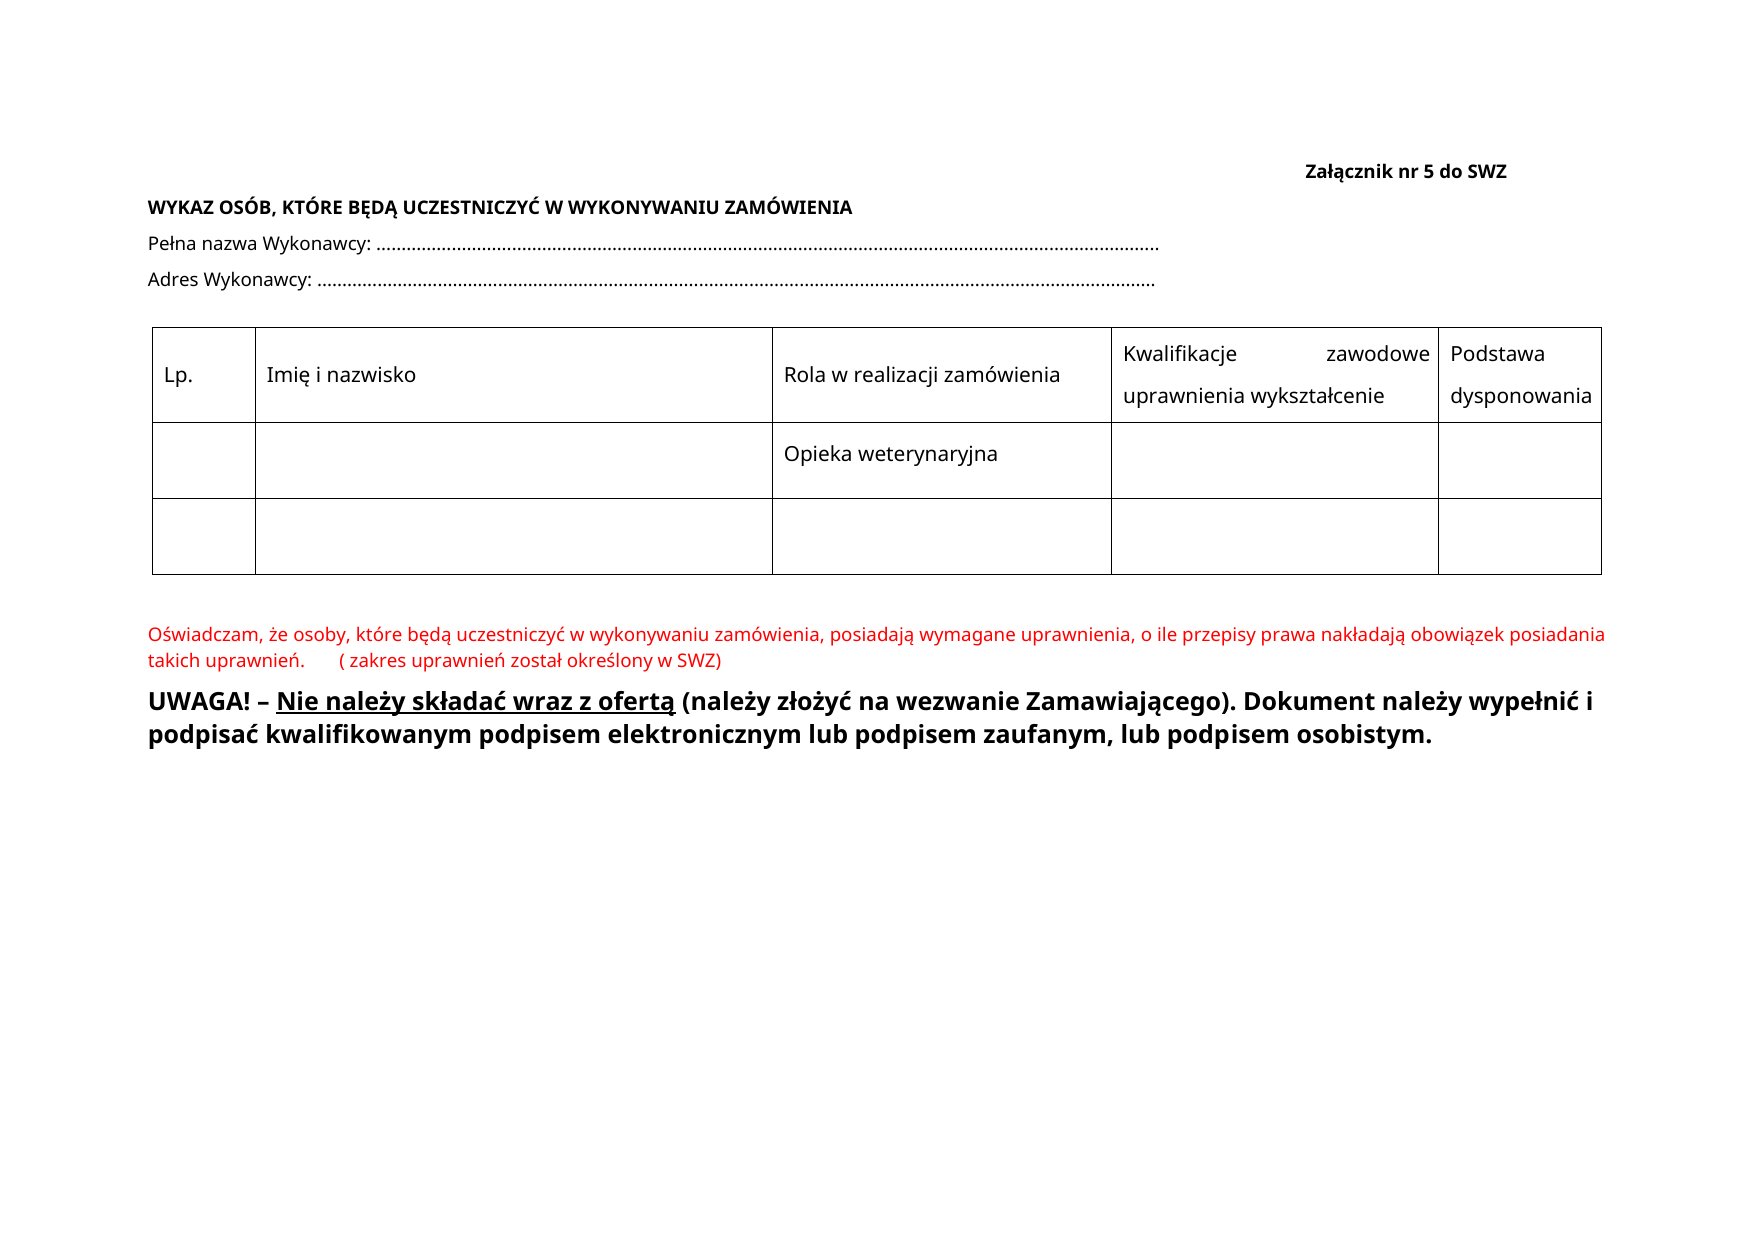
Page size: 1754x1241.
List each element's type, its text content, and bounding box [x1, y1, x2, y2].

table_cell [153, 423, 255, 498]
table_header Lp. [153, 328, 255, 422]
table_cell [1439, 499, 1601, 574]
text WYKAZ OSÓB, KTÓRE BĘDĄ UCZESTNICZYĆ W WYKONYWANIU ZAMÓWIENIA [148, 194, 1606, 219]
table_cell [153, 499, 255, 574]
table_cell [256, 423, 772, 498]
text Adres Wykonawcy: ....................................................................................................................................................................... [148, 266, 1606, 291]
table_header Imię i nazwisko [256, 328, 772, 422]
text UWAGA! – Nie należy składać wraz z ofertą (należy złożyć na wezwanie Zamawiającego). Dokument należy wypełnić i podpisać kwalifikowanym podpisem elektronicznym lub podpisem zaufanym, lub podpisem osobistym. [148, 683, 1606, 751]
table_header Rola w realizacji zamówienia [773, 328, 1111, 422]
table_cell Opieka weterynaryjna [773, 423, 1111, 498]
table_cell [1112, 423, 1438, 498]
text Pełna nazwa Wykonawcy: ............................................................................................................................................................ [148, 230, 1606, 255]
table_cell [256, 499, 772, 574]
table_cell [1112, 499, 1438, 574]
table_cell [1439, 423, 1601, 498]
text Załącznik nr 5 do SWZ [148, 158, 1606, 183]
table_header Podstawa dysponowania [1439, 328, 1601, 422]
table_header Kwalifikacje zawodowe uprawnienia wykształcenie [1112, 328, 1438, 422]
text Oświadczam, że osoby, które będą uczestniczyć w wykonywaniu zamówienia, posiadają wymagane uprawnienia, o ile przepisy prawa nakładają obowiązek posiadania takich uprawnień. ( zakres uprawnień został określony w SWZ) [148, 622, 1606, 673]
table_cell [773, 499, 1111, 574]
